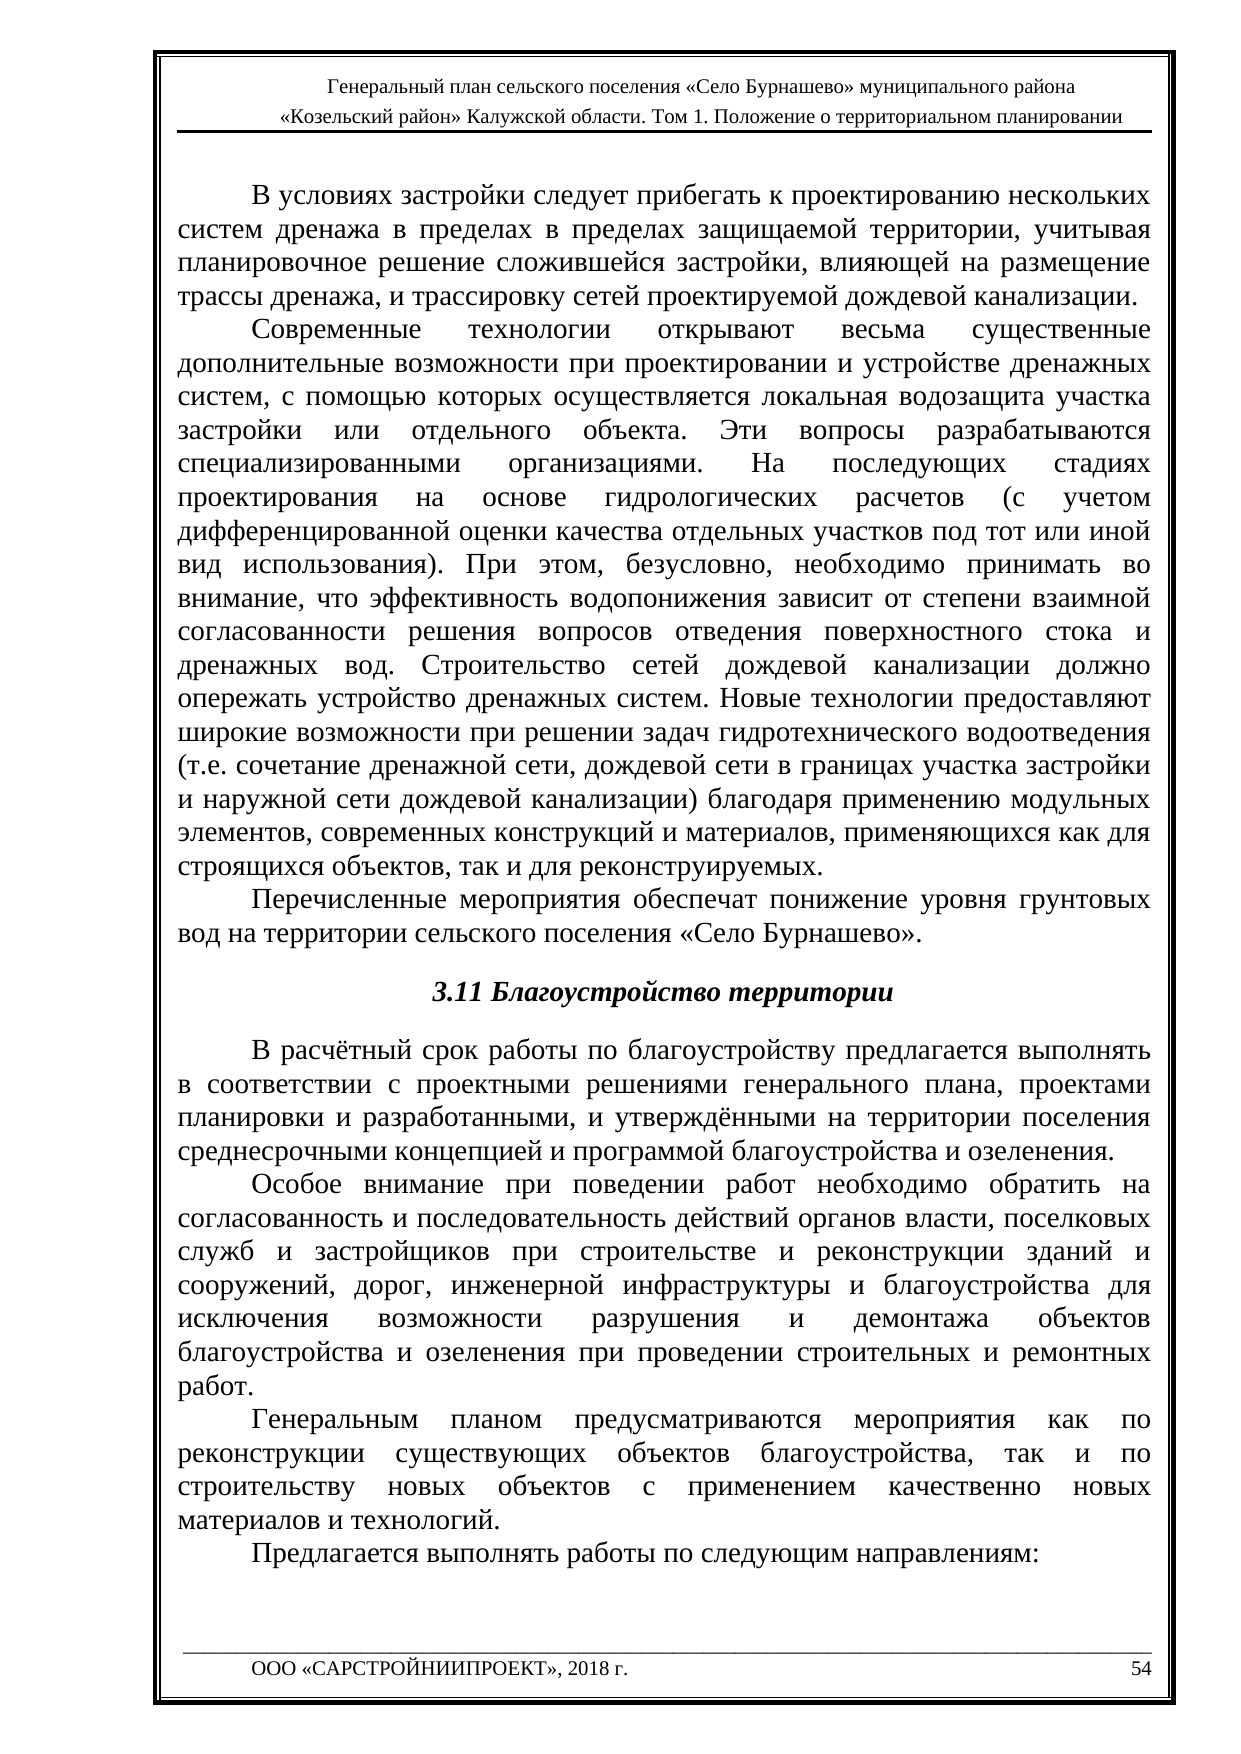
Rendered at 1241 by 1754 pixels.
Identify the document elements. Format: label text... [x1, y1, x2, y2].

text Современные технологии открывают весьма существенные дополнительные возможности при проектировании и устройстве дренажных систем, с помощью которых осуществляется локальная водозащита участка застройки или отдельного объекта. Эти вопросы разрабатываются специализированными организациями. На последующих стадиях проектирования на основе гидрологических расчетов (с учетом дифференцированной оценки качества отдельных участков под тот или иной вид использования). При этом, безусловно, необходимо принимать во внимание, что эффективность водопонижения зависит от степени взаимной согласованности решения вопросов отведения поверхностного стока и дренажных вод. Строительство сетей дождевой канализации должно опережать устройство дренажных систем. Новые технологии предоставляют широкие возможности при решении задач гидротехнического водоотведения (т.е. сочетание дренажной сети, дождевой сети в границах участка застройки и наружной сети дождевой канализации) благодаря применению модульных элементов, современных конструкций и материалов, применяющихся как для строящихся объектов, так и для реконструируемых. [177, 311, 1152, 882]
text В условиях застройки следует прибегать к проектированию нескольких систем дренажа в пределах в пределах защищаемой территории, учитывая планировочное решение сложившейся застройки, влияющей на размещение трассы дренажа, и трассировку сетей проектируемой дождевой канализации. [177, 177, 1152, 311]
text Особое внимание при поведении работ необходимо обратить на согласованность и последовательность действий органов власти, поселковых служб и застройщиков при строительстве и реконструкции зданий и сооружений, дорог, инженерной инфраструктуры и благоустройства для исключения возможности разрушения и демонтажа объектов благоустройства и озеленения при проведении строительных и ремонтных работ. [177, 1166, 1152, 1401]
text Предлагается выполнять работы по следующим направлениям: [177, 1535, 1152, 1569]
text В расчётный срок работы по благоустройству предлагается выполнять в соответствии с проектными решениями генерального плана, проектами планировки и разработанными, и утверждёнными на территории поселения среднесрочными концепцией и программой благоустройства и озеленения. [177, 1032, 1152, 1166]
text Перечисленные мероприятия обеспечат понижение уровня грунтовых вод на территории сельского поселения «Село Бурнашево». [177, 882, 1152, 949]
text Генеральным планом предусматриваются мероприятия как по реконструкции существующих объектов благоустройства, так и по строительству новых объектов с применением качественно новых материалов и технологий. [177, 1401, 1152, 1535]
subtitle 3.11 Благоустройство территории [177, 974, 1152, 1007]
